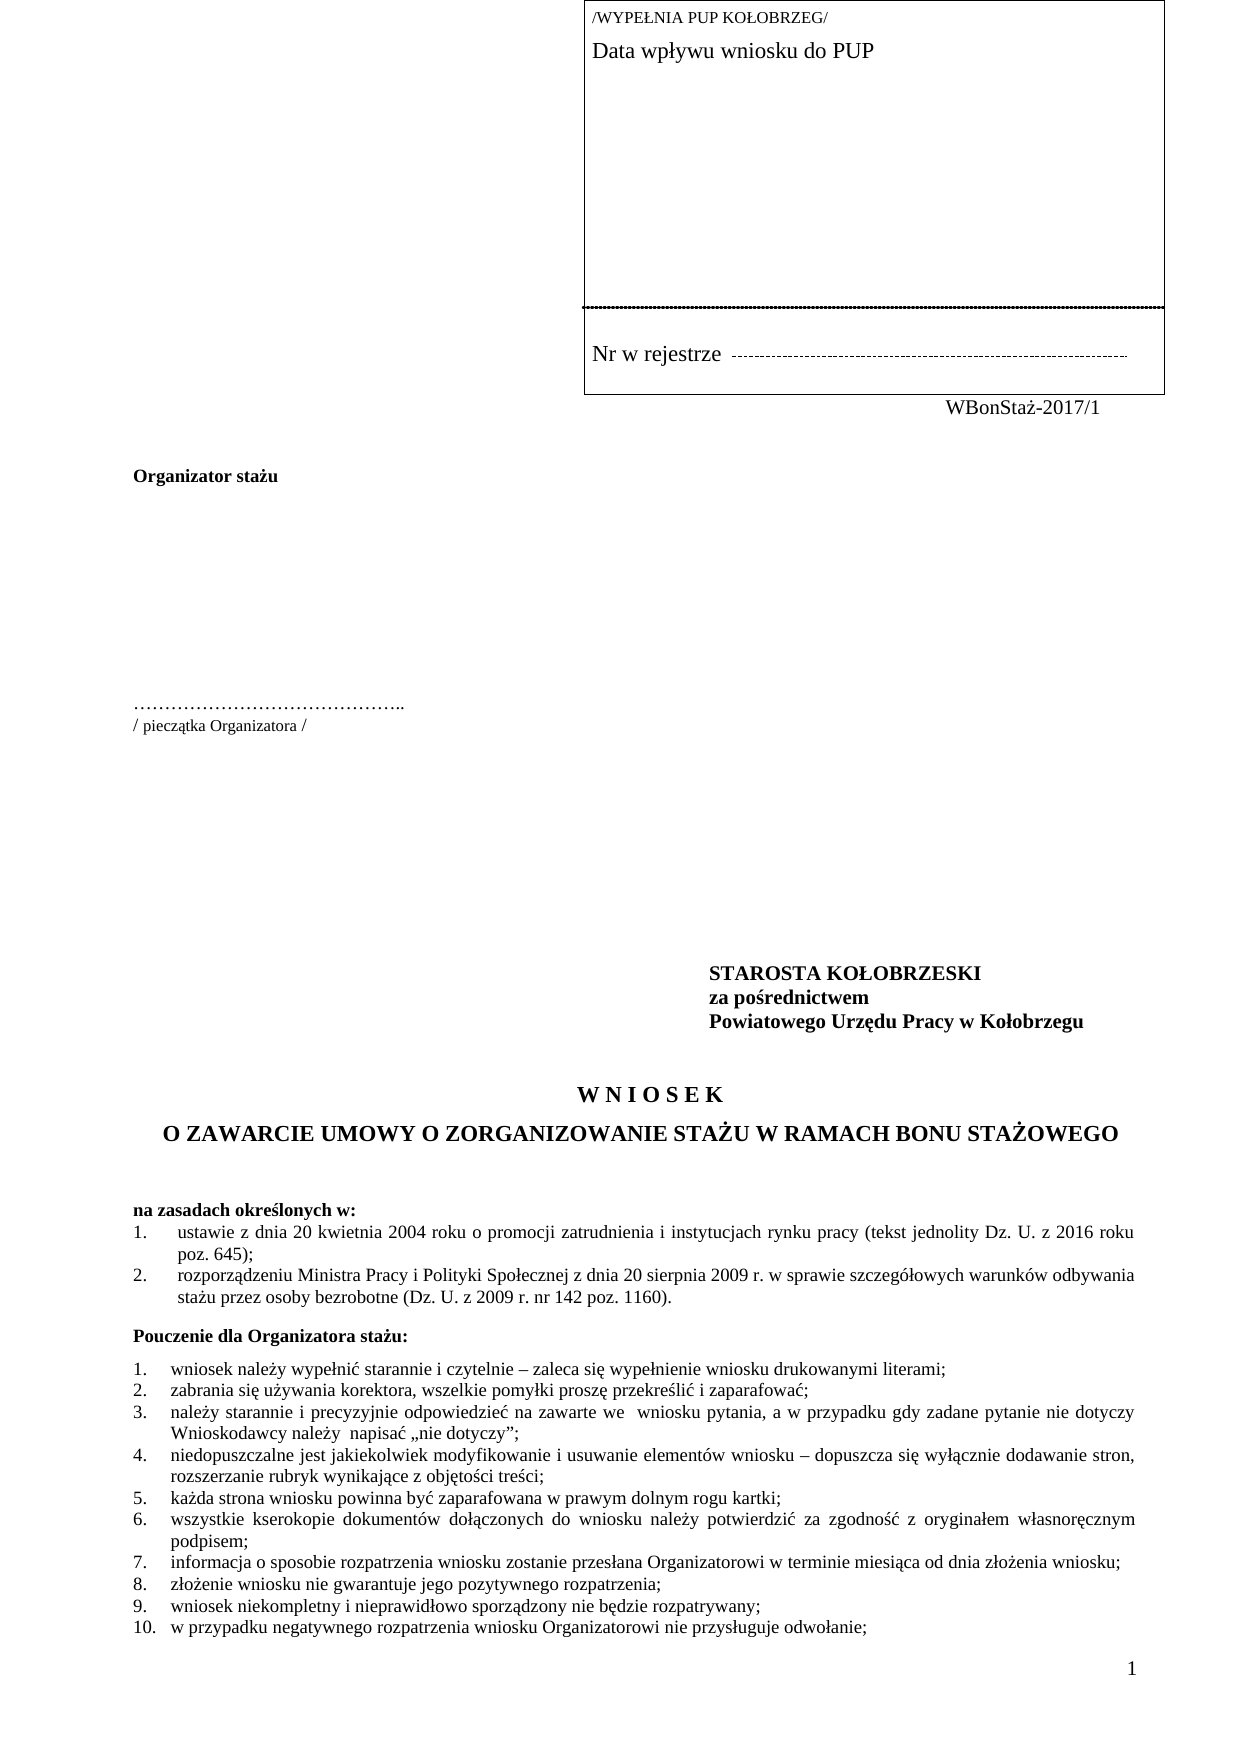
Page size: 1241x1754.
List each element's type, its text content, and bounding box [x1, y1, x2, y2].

list zabrania się używania korektora, wszelkie pomyłki proszę przekreślić i zaparafować; [133, 1379, 1137, 1401]
list ustawie z dnia 20 kwietnia 2004 roku o promocji zatrudnienia i instytucjach rynku pracy (tekst jednolity Dz. U. z 2016 roku poz. 645); [133, 1221, 1137, 1264]
text W N I O S E K [133, 1081, 1137, 1107]
list każda strona wniosku powinna być zaparafowana w prawym dolnym rogu kartki; [133, 1487, 1137, 1508]
text WBonStaż-2017/1 [945, 395, 1137, 419]
list rozporządzeniu Ministra Pracy i Polityki Społecznej z dnia 20 sierpnia 2009 r. w sprawie szczegółowych warunków odbywania stażu przez osoby bezrobotne (Dz. U. z 2009 r. nr 142 poz. 1160). [133, 1264, 1137, 1307]
list należy starannie i precyzyjnie odpowiedzieć na zawarte we wniosku pytania, a w przypadku gdy zadane pytanie nie dotyczy Wnioskodawcy należy napisać „nie dotyczy”; [133, 1401, 1137, 1444]
list wniosek należy wypełnić starannie i czytelnie – zaleca się wypełnienie wniosku drukowanymi literami; [133, 1357, 1137, 1379]
list niedopuszczalne jest jakiekolwiek modyfikowanie i usuwanie elementów wniosku – dopuszcza się wyłącznie dodawanie stron, rozszerzanie rubryk wynikające z objętości treści; [133, 1444, 1137, 1487]
text Organizator stażu [133, 464, 1137, 486]
text …………………………………….. [133, 692, 1137, 714]
list wniosek niekompletny i nieprawidłowo sporządzony nie będzie rozpatrywany; [133, 1594, 1137, 1616]
list informacja o sposobie rozpatrzenia wniosku zostanie przesłana Organizatorowi w terminie miesiąca od dnia złożenia wniosku; [133, 1551, 1137, 1573]
list w przypadku negatywnego rozpatrzenia wniosku Organizatorowi nie przysługuje odwołanie; [133, 1616, 1137, 1638]
text Powiatowego Urzędu Pracy w Kołobrzegu [133, 1009, 1152, 1033]
text za pośrednictwem [133, 985, 1152, 1009]
table_header /WYPEŁNIA PUP KOŁOBRZEG/ Data wpływu wniosku do PUP 11111111111111111111111111111111111111111111111 Nr w rejestrze [585, 1, 1164, 306]
text / pieczątka Organizatora / [133, 714, 1137, 735]
list wszystkie kserokopie dokumentów dołączonych do wniosku należy potwierdzić za zgodność z oryginałem własnoręcznym podpisem; [133, 1508, 1137, 1551]
text Pouczenie dla Organizatora stażu: [133, 1325, 1137, 1347]
text O ZAWARCIE UMOWY O ZORGANIZOWANIE STAŻU W RAMACH BONU STAŻOWEGO [162, 1120, 1137, 1147]
subtitle STAROSTA KOŁOBRZESKI [709, 961, 1137, 985]
table_header /WYPEŁNIA PUP KOŁOBRZEG/ Data wpływu wniosku do PUP 11111111111111111111111111111111111111111111111 Nr w rejestrze [585, 309, 1164, 394]
list złożenie wniosku nie gwarantuje jego pozytywnego rozpatrzenia; [133, 1573, 1137, 1594]
text na zasadach określonych w: [133, 1199, 1137, 1221]
